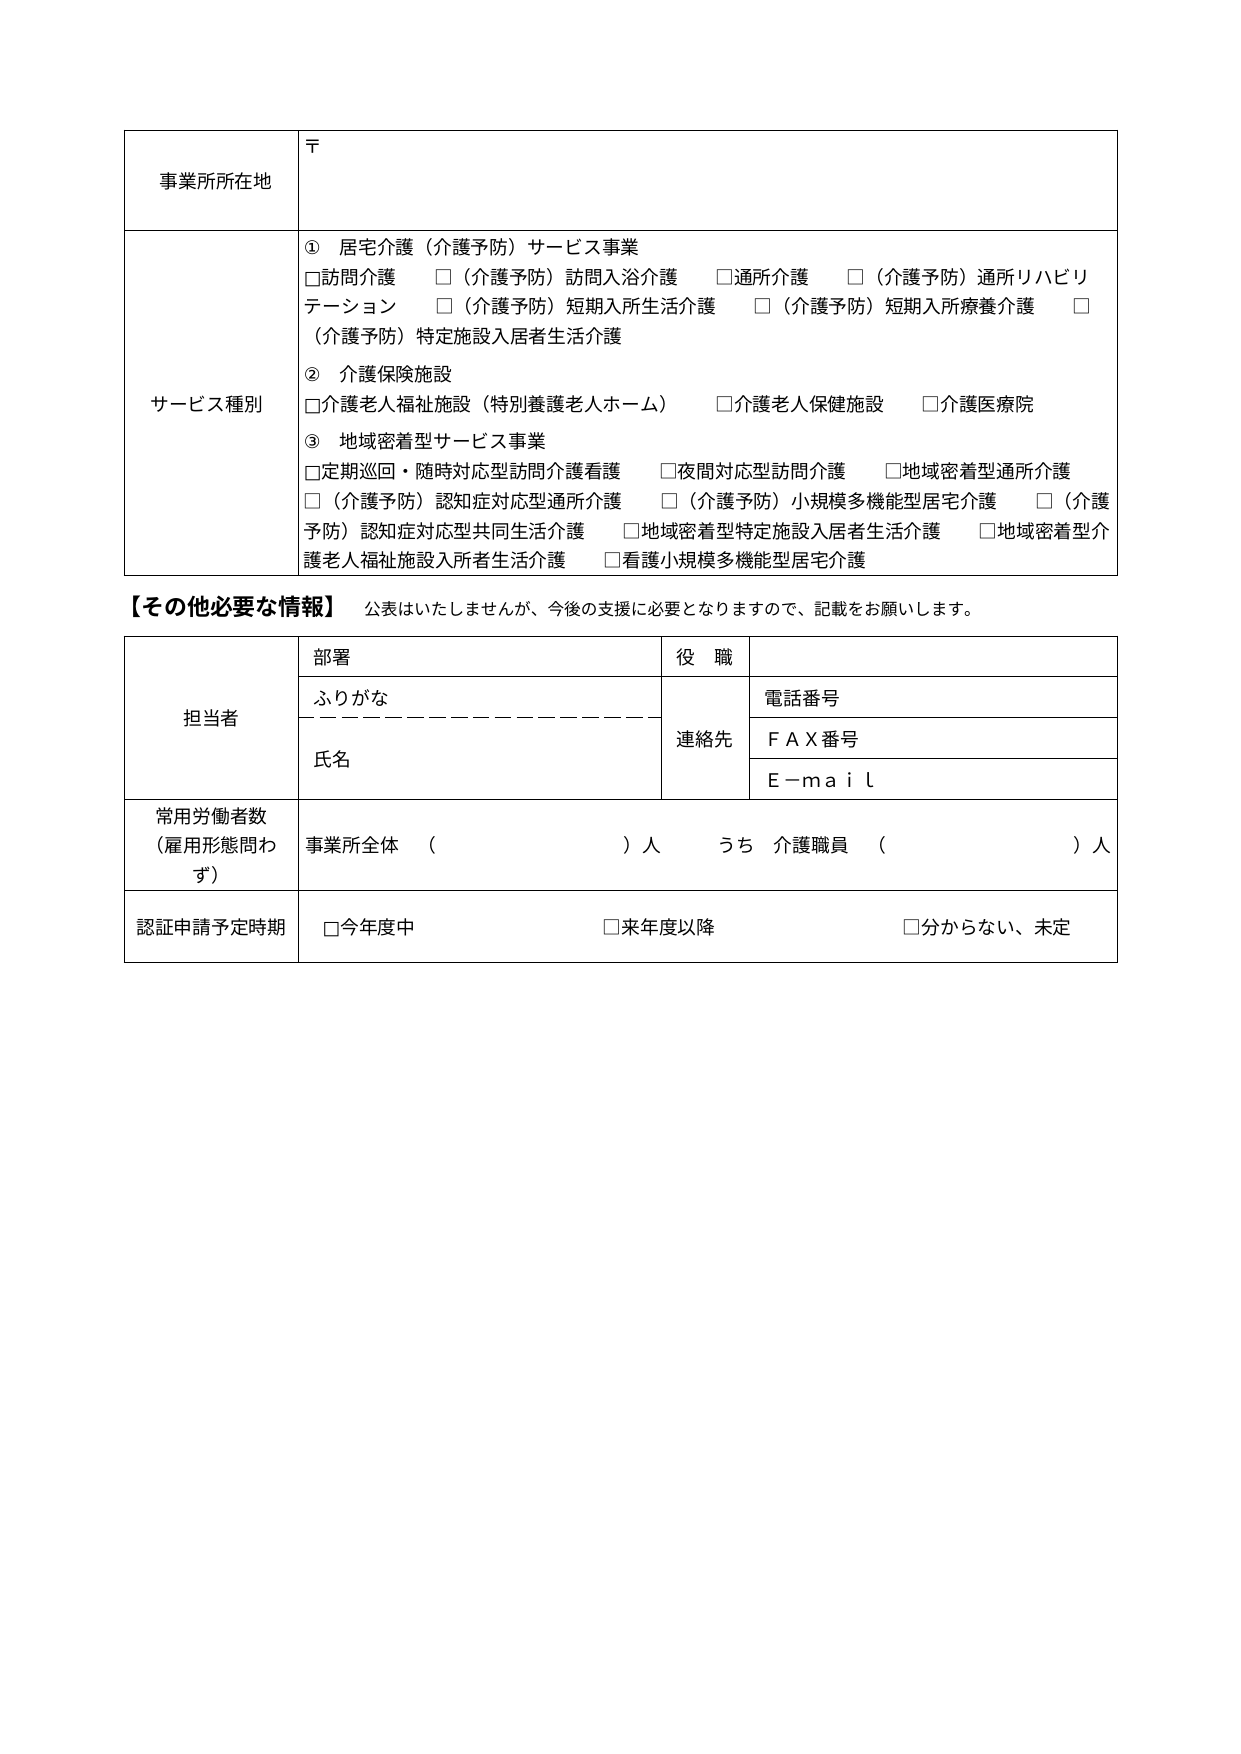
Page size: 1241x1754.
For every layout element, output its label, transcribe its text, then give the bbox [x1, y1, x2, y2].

table_cell 認証申請予定時期 [125, 891, 298, 962]
table_cell 電話番号 [750, 677, 1117, 717]
table_cell ＦＡＸ番号 [750, 718, 1117, 758]
table_cell ① 居宅介護（介護予防）サービス事業 □訪問介護 □（介護予防）訪問入浴介護 □通所介護 □（介護予防）通所リハビリテーション □（介護予防）短期入所生活介護 □（介護予防）短期入所療養介護 □（介護予防）特定施設入居者生活介護 ② 介護保険施設 □介護老人福祉施設（特別養護老人ホーム） □介護老人保健施設 □介護医療院 ③ 地域密着型サービス事業 □定期巡回・随時対応型訪問介護看護 □夜間対応型訪問介護 □地域密着型通所介護 □（介護予防）認知症対応型通所介護 □（介護予防）小規模多機能型居宅介護 □（介護予防）認知症対応型共同生活介護 □地域密着型特定施設入居者生活介護 □地域密着型介護老人福祉施設入所者生活介護 □看護小規模多機能型居宅介護 [299, 231, 1117, 575]
table_cell 事業所全体 （ ）人 うち 介護職員 （ ）人 [299, 800, 1117, 889]
text 【その他必要な情報】 公表はいたしませんが、今後の支援に必要となりますので、記載をお願いします。 [118, 576, 1122, 636]
table_header [750, 637, 1117, 676]
table_cell サービス種別 [125, 231, 298, 575]
table_header 役 職 [662, 637, 749, 676]
table_cell 氏名 [299, 717, 661, 799]
table_cell 事業所所在地 [125, 131, 298, 230]
table_cell ふりがな [299, 677, 661, 717]
table_cell 〒 [299, 131, 1117, 230]
table_header 担当者 [125, 637, 298, 799]
table_header 部署 [299, 637, 661, 676]
table_cell 連絡先 [662, 677, 749, 799]
table_cell Ｅ－ｍａｉｌ [750, 759, 1117, 799]
table_cell 常用労働者数 （雇用形態問わず） [125, 800, 298, 889]
table_cell □今年度中 □来年度以降 □分からない、未定 [299, 891, 1117, 962]
